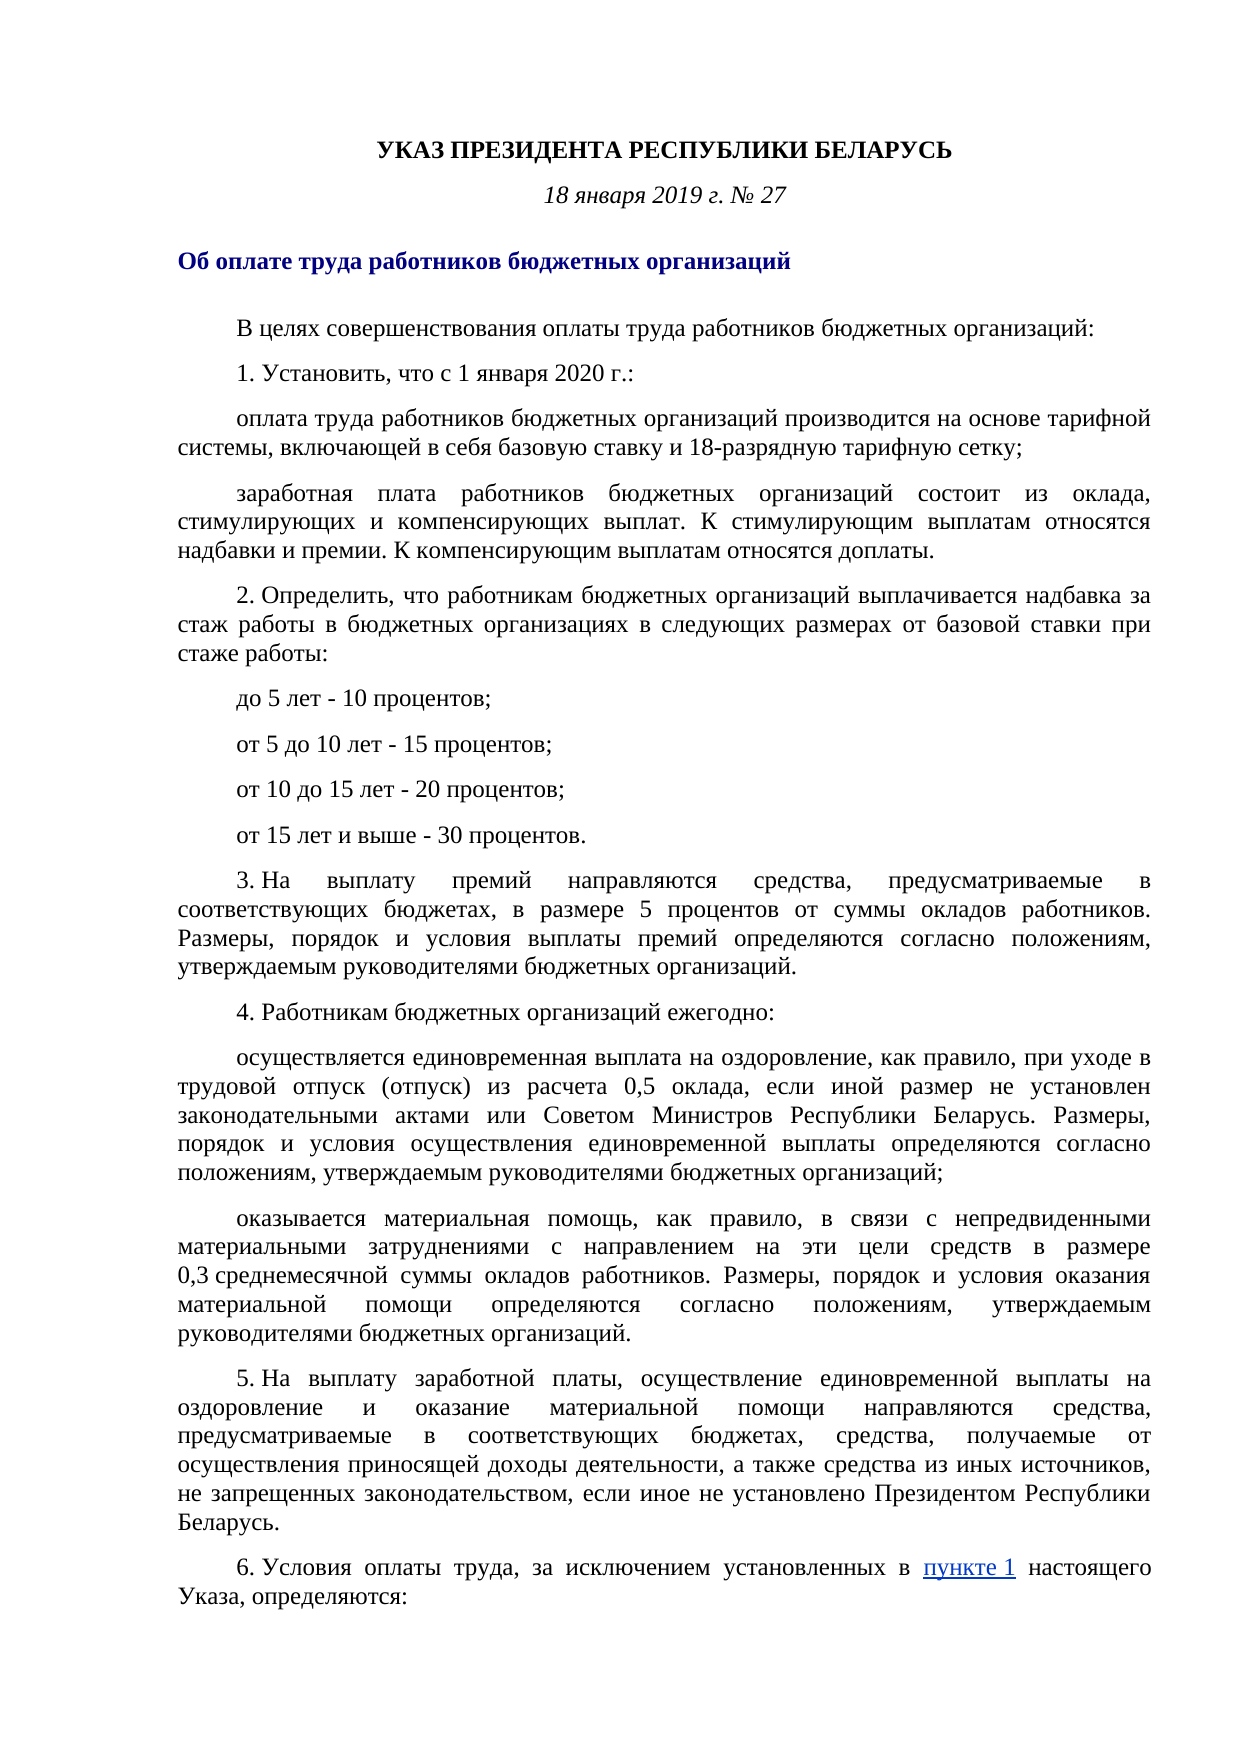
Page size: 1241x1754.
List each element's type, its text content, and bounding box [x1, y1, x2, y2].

text Об оплате труда работников бюджетных организаций [177, 246, 915, 275]
text 1. Установить, что с 1 января 2020 г.: [177, 358, 1152, 387]
text 3. На выплату премий направляются средства, предусматриваемые в соответствующих бюджетах, в размере 5 процентов от суммы окладов работников. Размеры, порядок и условия выплаты премий определяются согласно положениям, утверждаемым руководителями бюджетных организаций. [177, 865, 1152, 980]
text заработная плата работников бюджетных организаций состоит из оклада, стимулирующих и компенсирующих выплат. К стимулирующим выплатам относятся надбавки и премии. К компенсирующим выплатам относятся доплаты. [177, 478, 1152, 564]
text 5. На выплату заработной платы, осуществление единовременной выплаты на оздоровление и оказание материальной помощи направляются средства, предусматриваемые в соответствующих бюджетах, средства, получаемые от осуществления приносящей доходы деятельности, а также средства из иных источников, не запрещенных законодательством, если иное не установлено Президентом Республики Беларусь. [177, 1363, 1152, 1536]
text оказывается материальная помощь, как правило, в связи с непредвиденными материальными затруднениями с направлением на эти цели средств в размере 0,3 среднемесячной суммы окладов работников. Размеры, порядок и условия оказания материальной помощи определяются согласно положениям, утверждаемым руководителями бюджетных организаций. [177, 1203, 1152, 1346]
text осуществляется единовременная выплата на оздоровление, как правило, при уходе в трудовой отпуск (отпуск) из расчета 0,5 оклада, если иной размер не установлен законодательными актами или Советом Министров Республики Беларусь. Размеры, порядок и условия осуществления единовременной выплаты определяются согласно положениям, утверждаемым руководителями бюджетных организаций; [177, 1042, 1152, 1186]
text до 5 лет - 10 процентов; [177, 683, 1152, 712]
text от 15 лет и выше - 30 процентов. [177, 820, 1152, 848]
text от 10 до 15 лет - 20 процентов; [177, 774, 1152, 803]
text 18 января 2019 г. № 27 [177, 180, 1152, 209]
text 4. Работникам бюджетных организаций ежегодно: [177, 997, 1152, 1026]
text В целях совершенствования оплаты труда работников бюджетных организаций: [177, 313, 1152, 341]
text оплата труда работников бюджетных организаций производится на основе тарифной системы, включающей в себя базовую ставку и 18-разрядную тарифную сетку; [177, 403, 1152, 461]
text от 5 до 10 лет - 15 процентов; [177, 729, 1152, 758]
text 2. Определить, что работникам бюджетных организаций выплачивается надбавка за стаж работы в бюджетных организациях в следующих размерах от базовой ставки при стаже работы: [177, 581, 1152, 667]
text 6. Условия оплаты труда, за исключением установленных в пункте 1 настоящего Указа, определяются: [177, 1552, 1152, 1610]
text УКАЗ ПРЕЗИДЕНТА РЕСПУБЛИКИ БЕЛАРУСЬ [177, 135, 1152, 163]
